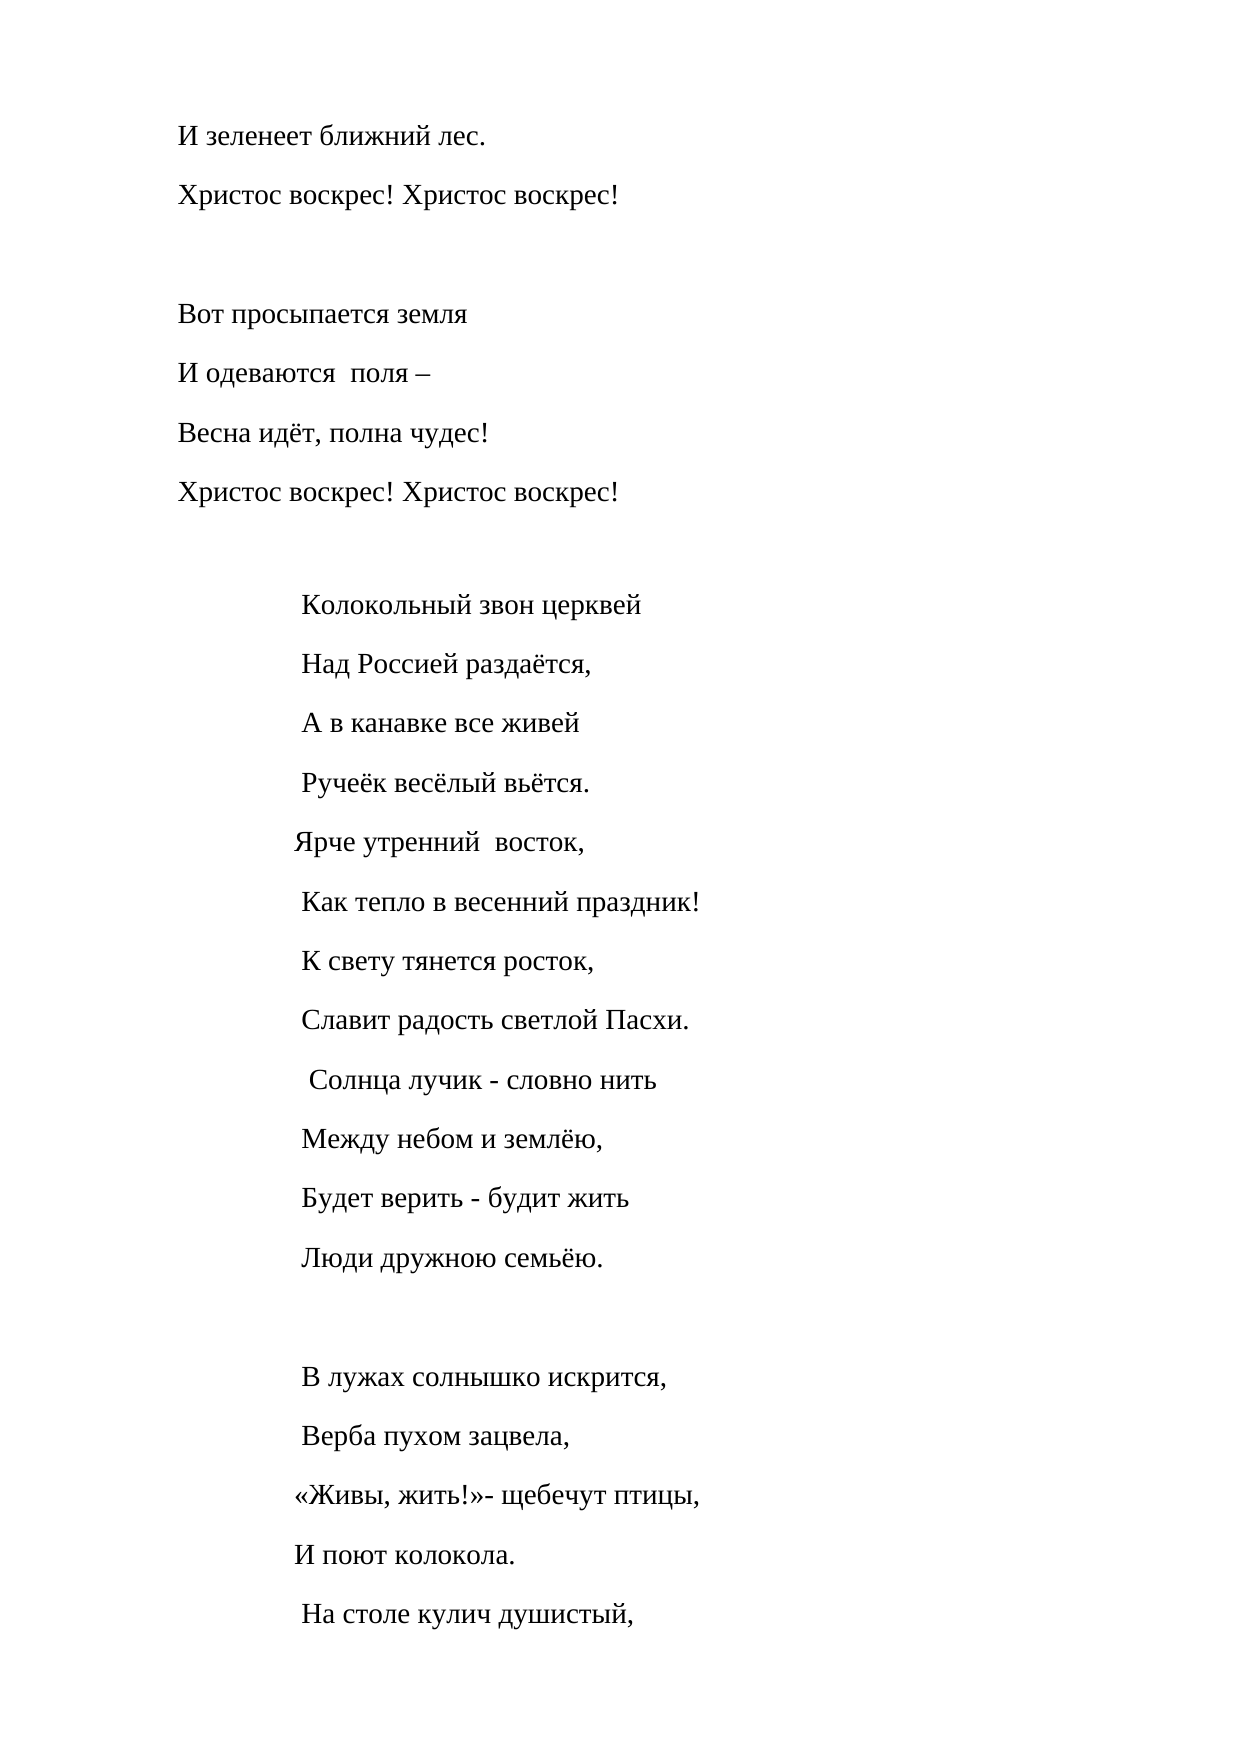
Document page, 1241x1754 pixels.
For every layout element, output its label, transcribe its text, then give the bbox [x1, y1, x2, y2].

text Ярче утренний восток, [177, 824, 1152, 858]
text Христос воскрес! Христос воскрес! [177, 474, 1152, 508]
text В лужах солнышко искрится, [177, 1359, 1152, 1392]
text На столе кулич душистый, [177, 1596, 1152, 1630]
text Солнца лучик - словно нить [177, 1062, 1152, 1095]
text Верба пухом зацвела, [177, 1418, 1152, 1452]
text Ручеёк весёлый вьётся. [177, 765, 1152, 798]
text Колокольный звон церквей [177, 587, 1152, 620]
text И зеленеет ближний лес. [177, 118, 1152, 152]
text Христос воскрес! Христос воскрес! [177, 177, 1152, 211]
text Над Россией раздаётся, [177, 646, 1152, 680]
text К свету тянется росток, [177, 943, 1152, 977]
text Как тепло в весенний праздник! [177, 884, 1152, 917]
text Славит радость светлой Пасхи. [177, 1002, 1152, 1036]
text Люди дружною семьёю. [177, 1240, 1152, 1273]
text Вот просыпается земля [177, 296, 1152, 330]
text Между небом и землёю, [177, 1121, 1152, 1155]
text И одеваются поля – [177, 356, 1152, 389]
text А в канавке все живей [177, 706, 1152, 739]
text Будет верить - будит жить [177, 1181, 1152, 1214]
text И поют колокола. [177, 1537, 1152, 1570]
text Весна идёт, полна чудес! [177, 415, 1152, 448]
text «Живы, жить!»- щебечут птицы, [177, 1477, 1152, 1511]
